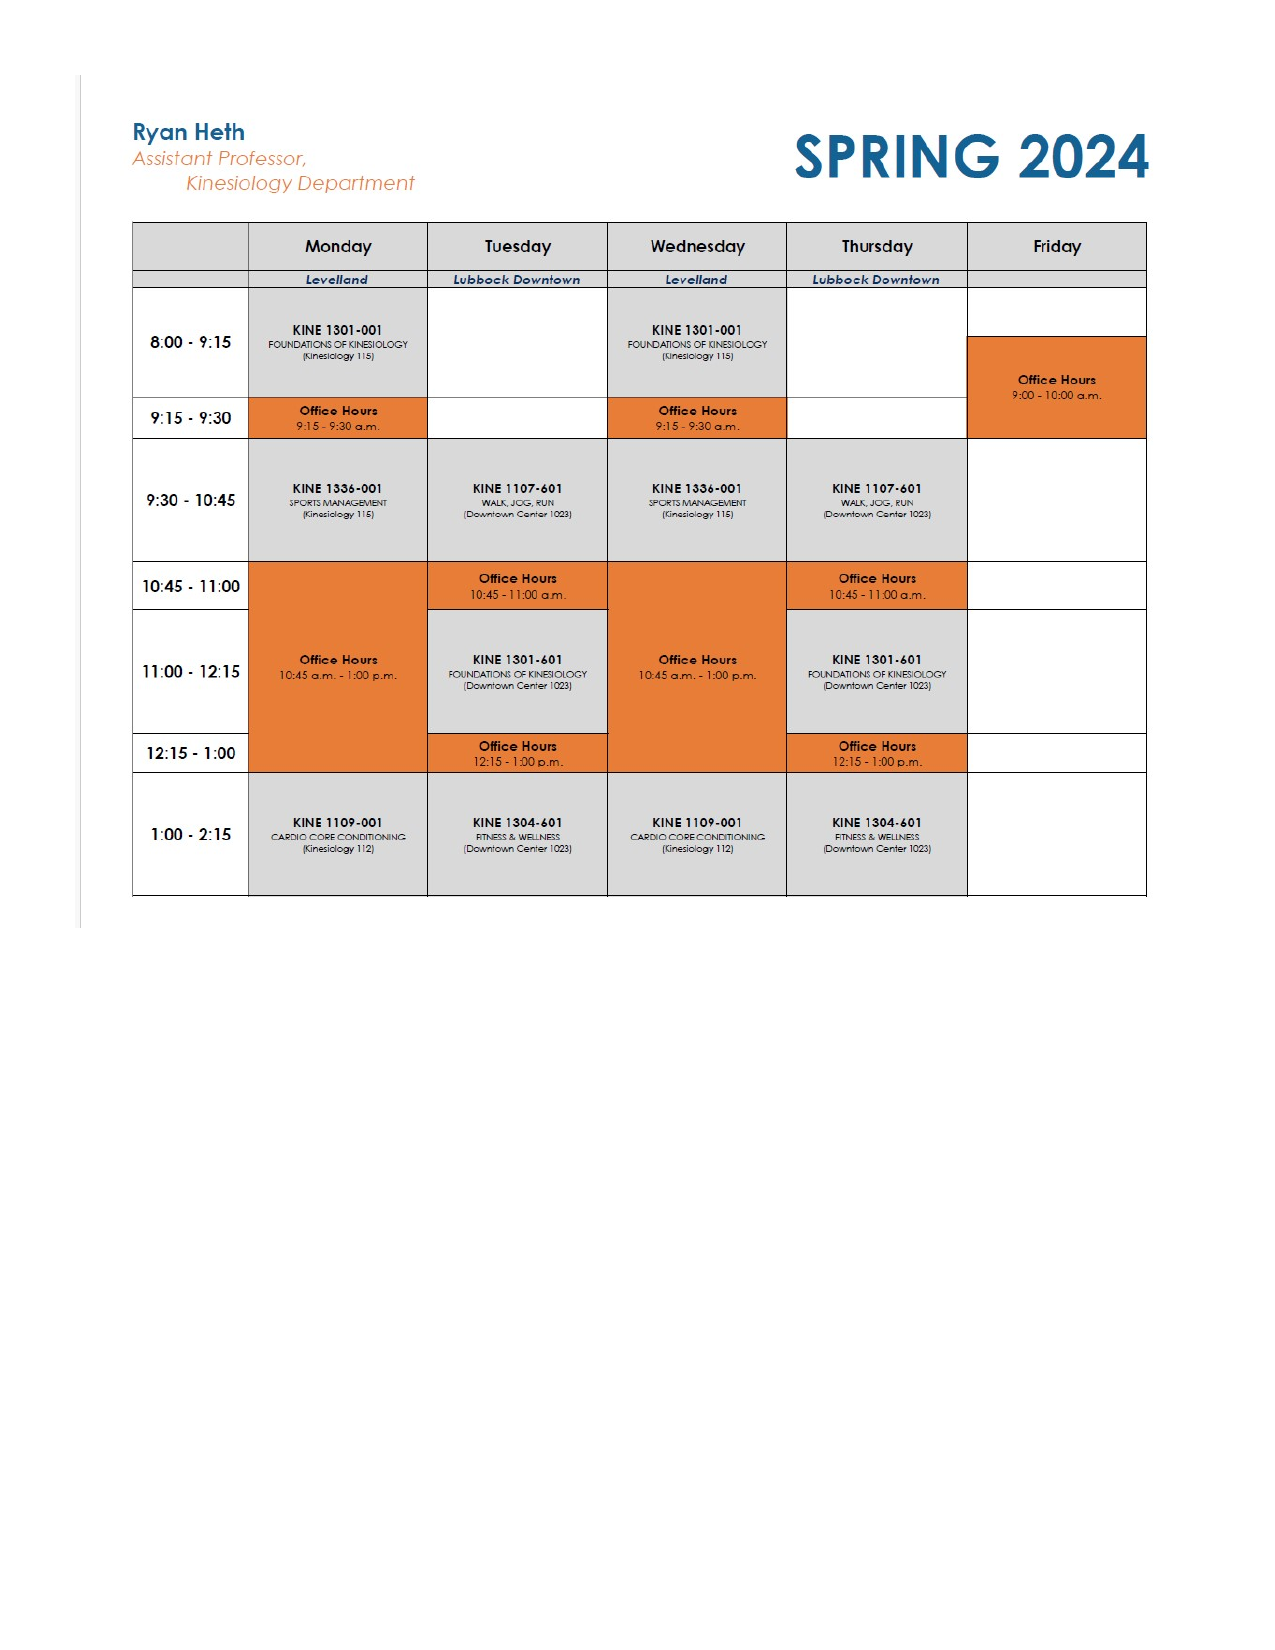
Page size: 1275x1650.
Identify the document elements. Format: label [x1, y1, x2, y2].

picture [75, 75, 1200, 928]
